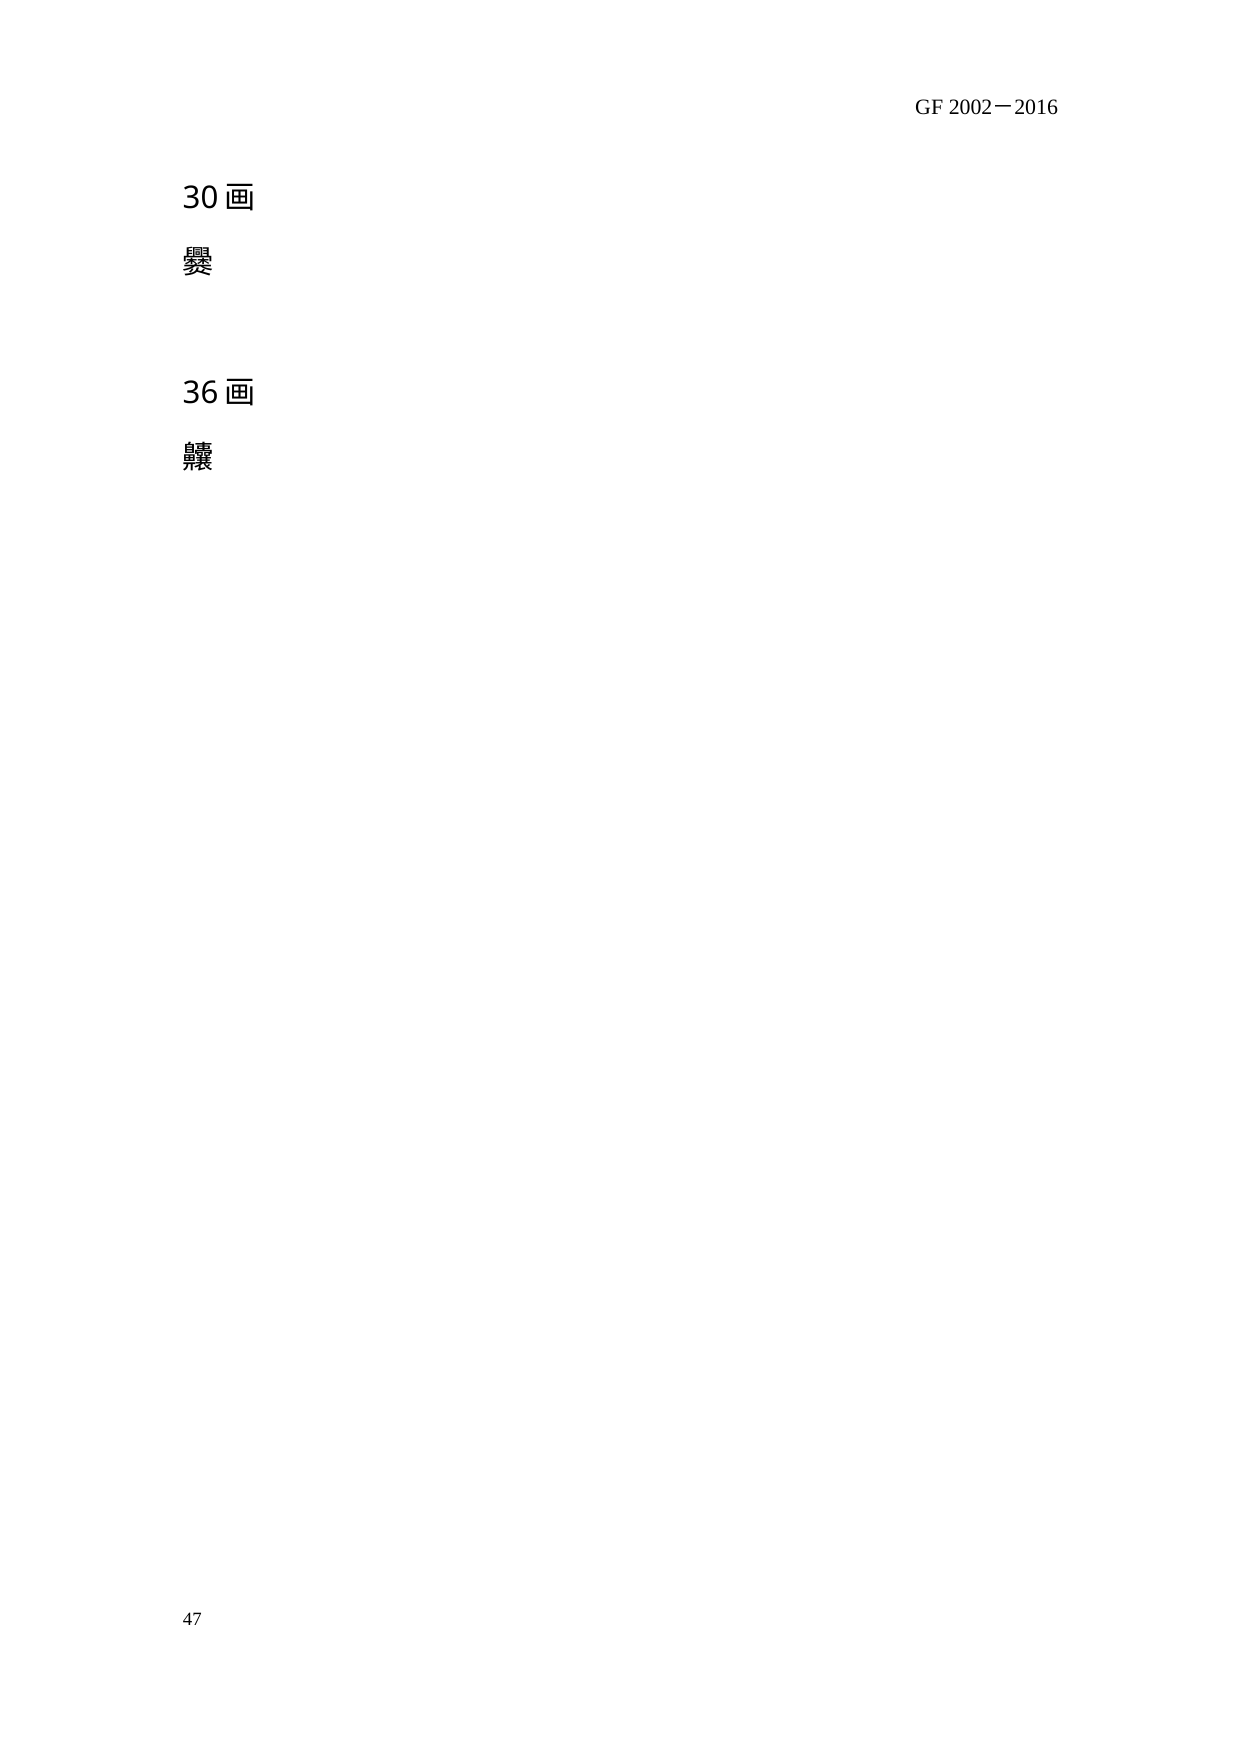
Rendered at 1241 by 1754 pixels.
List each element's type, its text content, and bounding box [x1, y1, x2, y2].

text 齉 [182, 422, 1058, 487]
text 爨 [182, 227, 1058, 292]
text 36画 [182, 357, 1058, 422]
text 30画 [182, 162, 1058, 227]
